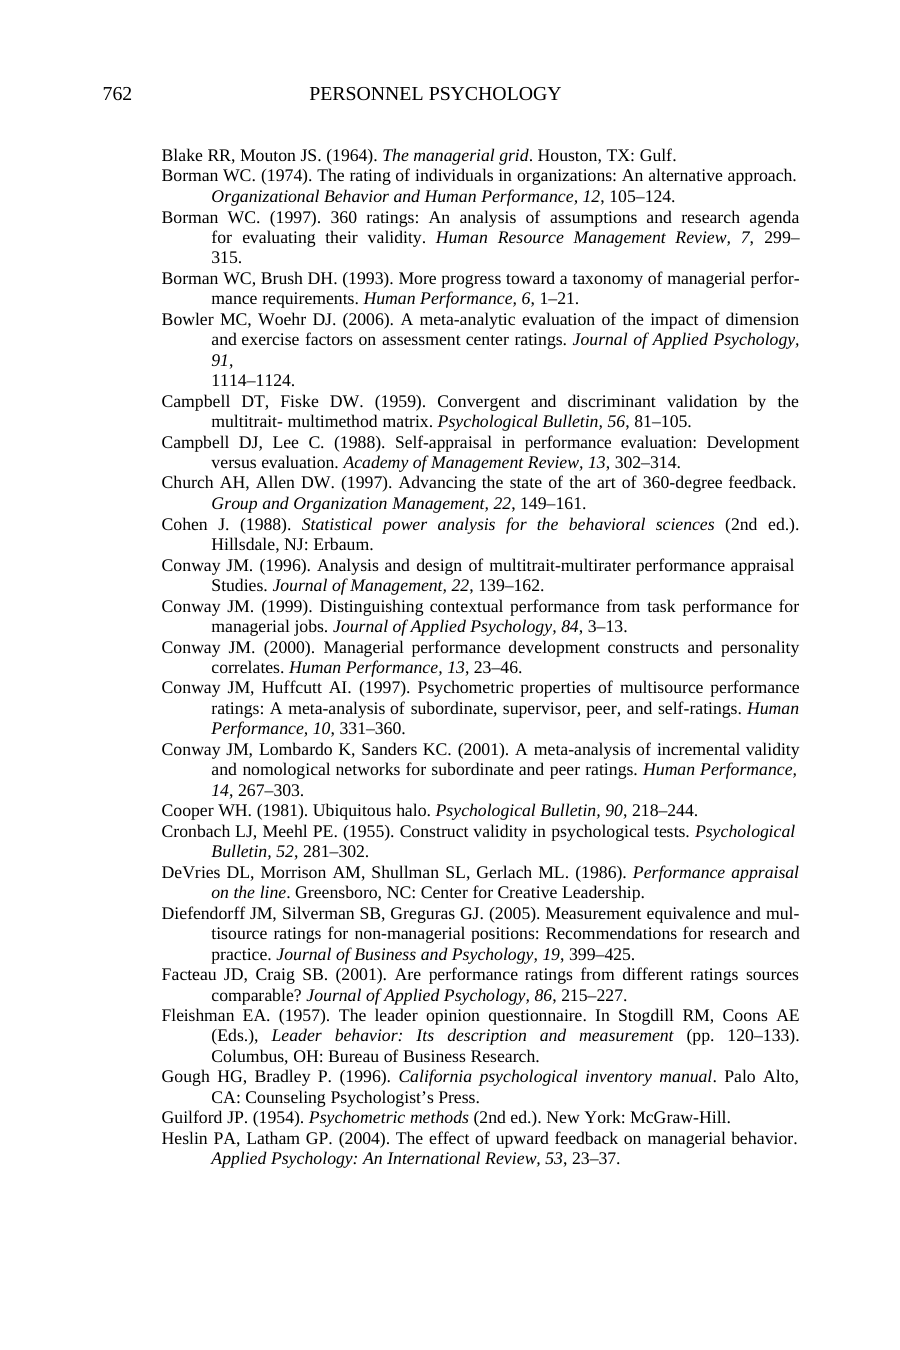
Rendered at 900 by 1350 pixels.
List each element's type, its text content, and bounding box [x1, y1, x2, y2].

text 315. [211, 247, 808, 268]
text Facteau JD, Craig SB. (2001). Are performance ratings from different ratings sources comparable? Journal of Applied Psychology, 86, 215–227. [161, 964, 799, 1005]
text 14, 267–303. [211, 779, 808, 800]
text Applied Psychology: An International Review, 53, 23–37. [211, 1148, 808, 1168]
text Diefendorff JM, Silverman SB, Greguras GJ. (2005). Measurement equivalence and mul- tisource ratings for non-managerial positions: Recommendations for research and practice. Journal of Business and Psychology, 19, 399–425. [161, 903, 799, 964]
text Bowler MC, Woehr DJ. (2006). A meta-analytic evaluation of the impact of dimension and exercise factors on assessment center ratings. Journal of Applied Psychology, 91, [161, 309, 799, 370]
text Organizational Behavior and Human Performance, 12, 105–124. [211, 186, 808, 206]
text Gough HG, Bradley P. (1996). California psychological inventory manual. Palo Alto, CA: Counseling Psychologist’s Press. [161, 1066, 799, 1107]
text Group and Organization Management, 22, 149–161. [211, 493, 808, 513]
text Conway JM, Huffcutt AI. (1997). Psychometric properties of multisource performance ratings: A meta-analysis of subordinate, supervisor, peer, and self-ratings. Human Performance, 10, 331–360. [161, 677, 799, 738]
text Borman WC, Brush DH. (1993). More progress toward a taxonomy of managerial perfor- mance requirements. Human Performance, 6, 1–21. [161, 268, 799, 309]
text Conway JM. (1996). Analysis and design of multitrait-multirater performance appraisal [161, 554, 808, 575]
text Bulletin, 52, 281–302. [211, 841, 808, 862]
text Fleishman EA. (1957). The leader opinion questionnaire. In Stogdill RM, Coons AE (Eds.), Leader behavior: Its description and measurement (pp. 120–133). Columbus, OH: Bureau of Business Research. [161, 1005, 799, 1066]
text Heslin PA, Latham GP. (2004). The effect of upward feedback on managerial behavior. [161, 1128, 808, 1148]
text Campbell DT, Fiske DW. (1959). Convergent and discriminant validation by the multitrait- multimethod matrix. Psychological Bulletin, 56, 81–105. [161, 391, 799, 431]
text Cronbach LJ, Meehl PE. (1955). Construct validity in psychological tests. Psychological [161, 821, 808, 841]
text Conway JM. (2000). Managerial performance development constructs and personality correlates. Human Performance, 13, 23–46. [161, 637, 799, 677]
text Borman WC. (1997). 360 ratings: An analysis of assumptions and research agenda for evaluating their validity. Human Resource Management Review, 7, 299– [161, 207, 799, 247]
text Campbell DJ, Lee C. (1988). Self-appraisal in performance evaluation: Development versus evaluation. Academy of Management Review, 13, 302–314. [161, 432, 799, 472]
text Borman WC. (1974). The rating of individuals in organizations: An alternative approach. [161, 165, 808, 186]
text Studies. Journal of Management, 22, 139–162. [211, 575, 808, 595]
text Church AH, Allen DW. (1997). Advancing the state of the art of 360-degree feedback. [161, 472, 808, 493]
text 1114–1124. [211, 370, 808, 390]
text Cooper WH. (1981). Ubiquitous halo. Psychological Bulletin, 90, 218–244. [161, 800, 808, 820]
text Guilford JP. (1954). Psychometric methods (2nd ed.). New York: McGraw-Hill. [161, 1107, 808, 1127]
text Cohen J. (1988). Statistical power analysis for the behavioral sciences (2nd ed.). Hillsdale, NJ: Erbaum. [161, 514, 799, 554]
text Conway JM. (1999). Distinguishing contextual performance from task performance for managerial jobs. Journal of Applied Psychology, 84, 3–13. [161, 596, 799, 636]
text Conway JM, Lombardo K, Sanders KC. (2001). A meta-analysis of incremental validity and nomological networks for subordinate and peer ratings. Human Performance, [161, 739, 799, 779]
text Blake RR, Mouton JS. (1964). The managerial grid. Houston, TX: Gulf. [161, 145, 808, 165]
text DeVries DL, Morrison AM, Shullman SL, Gerlach ML. (1986). Performance appraisal on the line. Greensboro, NC: Center for Creative Leadership. [161, 862, 799, 903]
